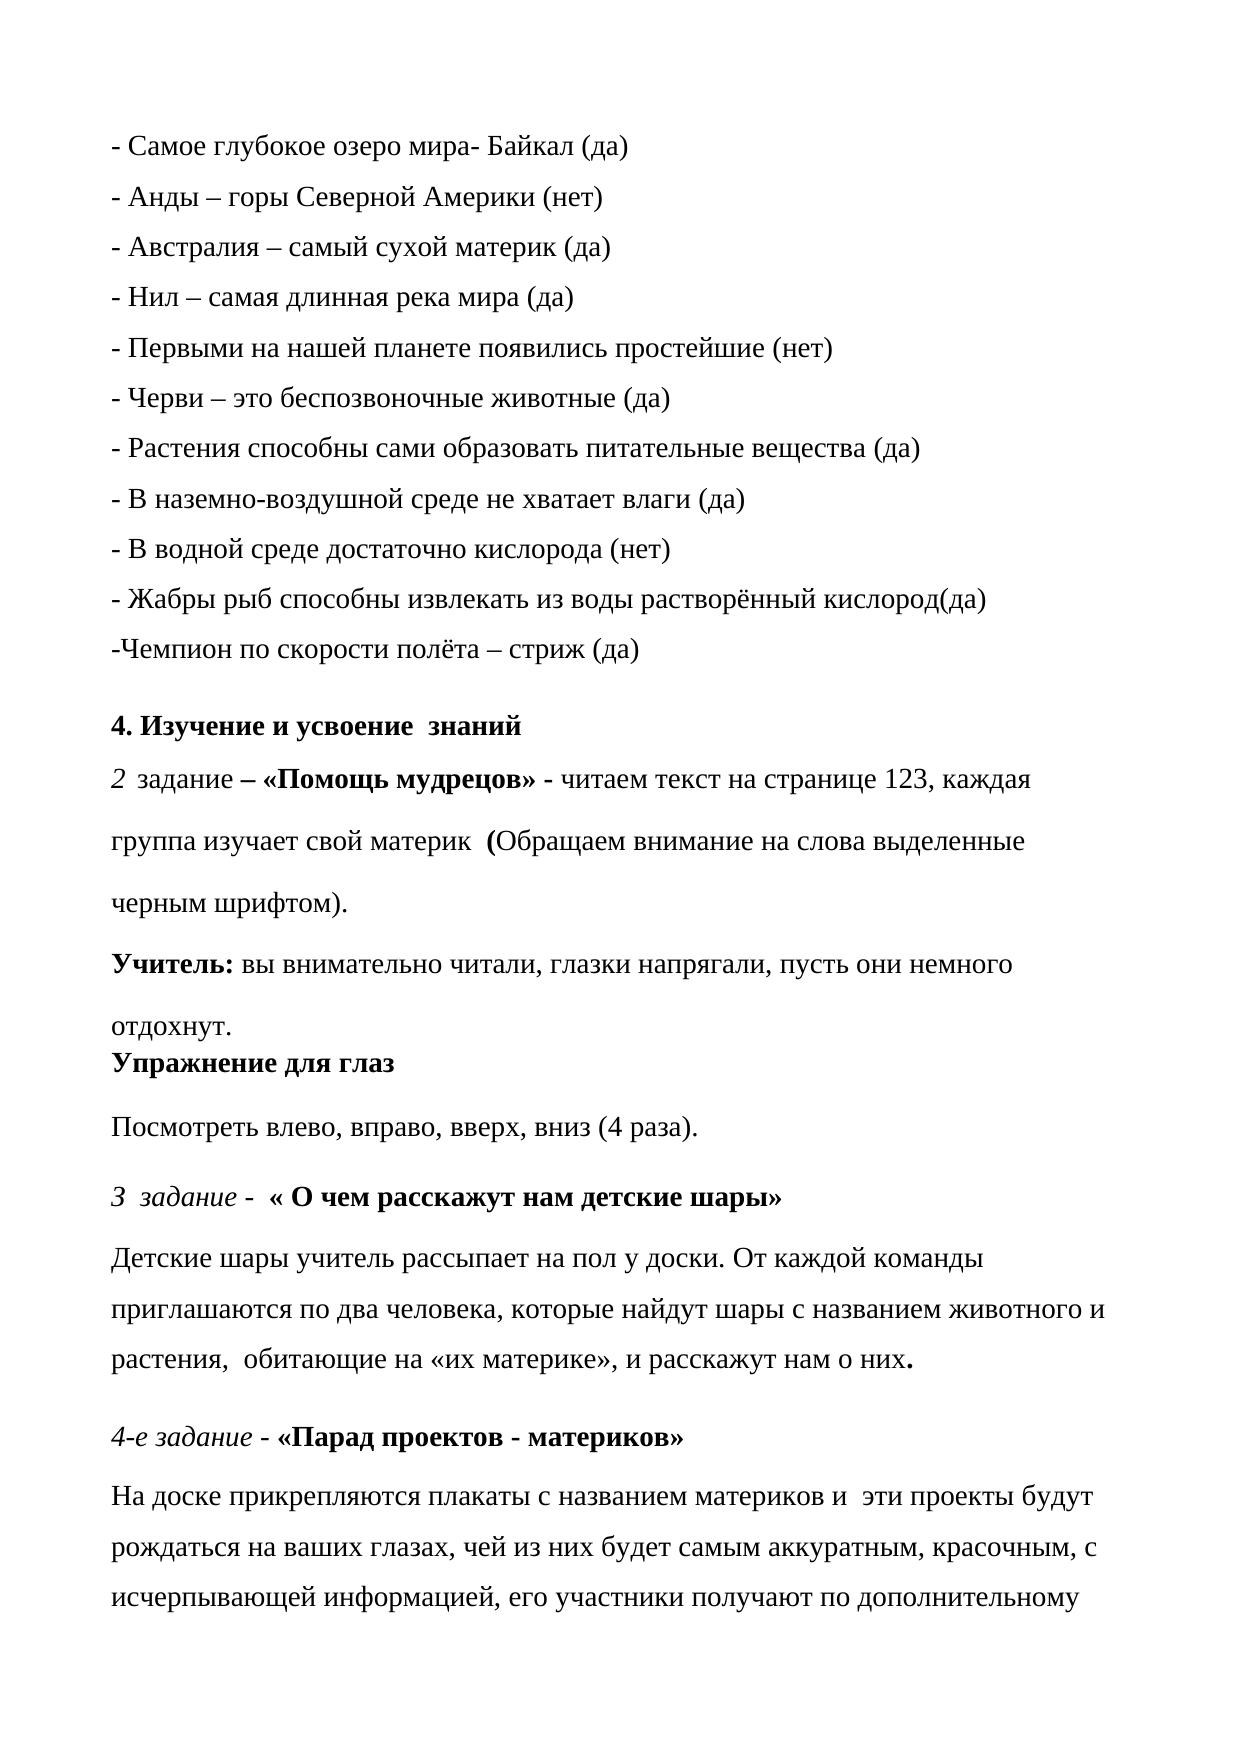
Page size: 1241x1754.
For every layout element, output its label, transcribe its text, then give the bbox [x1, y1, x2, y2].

text Посмотреть влево, вправо, вверх, вниз (4 раза). [111, 1113, 1132, 1143]
text - Растения способны сами образовать питательные вещества (да) [111, 430, 1132, 464]
text -Чемпион по скорости полёта – стриж (да) [111, 632, 1132, 665]
text 4-е задание - «Парад проектов - материков» [111, 1419, 1132, 1453]
text - В наземно-воздушной среде не хватает влаги (да) [111, 481, 1132, 514]
text З задание - « О чем расскажут нам детские шары» [111, 1183, 1132, 1212]
text - Первыми на нашей планете появились простейшие (нет) [111, 330, 1132, 363]
text - Черви – это беспозвоночные животные (да) [111, 380, 1132, 414]
text - Нил – самая длинная река мира (да) [111, 279, 1132, 313]
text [111, 1478, 1132, 1613]
text - Самое глубокое озеро мира- Байкал (да) [111, 128, 1132, 162]
text Упражнение для глаз [111, 1048, 1132, 1078]
text 4. Изучение и усвоение знаний [111, 717, 1132, 739]
text Детские шары учитель рассыпает на пол у доски. От каждой команды приглашаются по два человека, которые найдут шары с названием животного и растения, обитающие на «их материке», и расскажут нам о них. [111, 1240, 1132, 1374]
text - Австралия – самый сухой материк (да) [111, 229, 1132, 263]
text - В водной среде достаточно кислорода (нет) [111, 531, 1132, 564]
text 2 задание – «Помощь мудрецов» - читаем текст на странице 123, каждая группа изучает свой материк (Обращаем внимание на слова выделенные черным шрифтом). [111, 739, 1049, 924]
text - Анды – горы Северной Америки (нет) [111, 179, 1132, 212]
text Учитель: вы внимательно читали, глазки напрягали, пусть они немного отдохнут. [111, 924, 1049, 1048]
text - Жабры рыб способны извлекать из воды растворённый кислород(да) [111, 581, 1132, 615]
